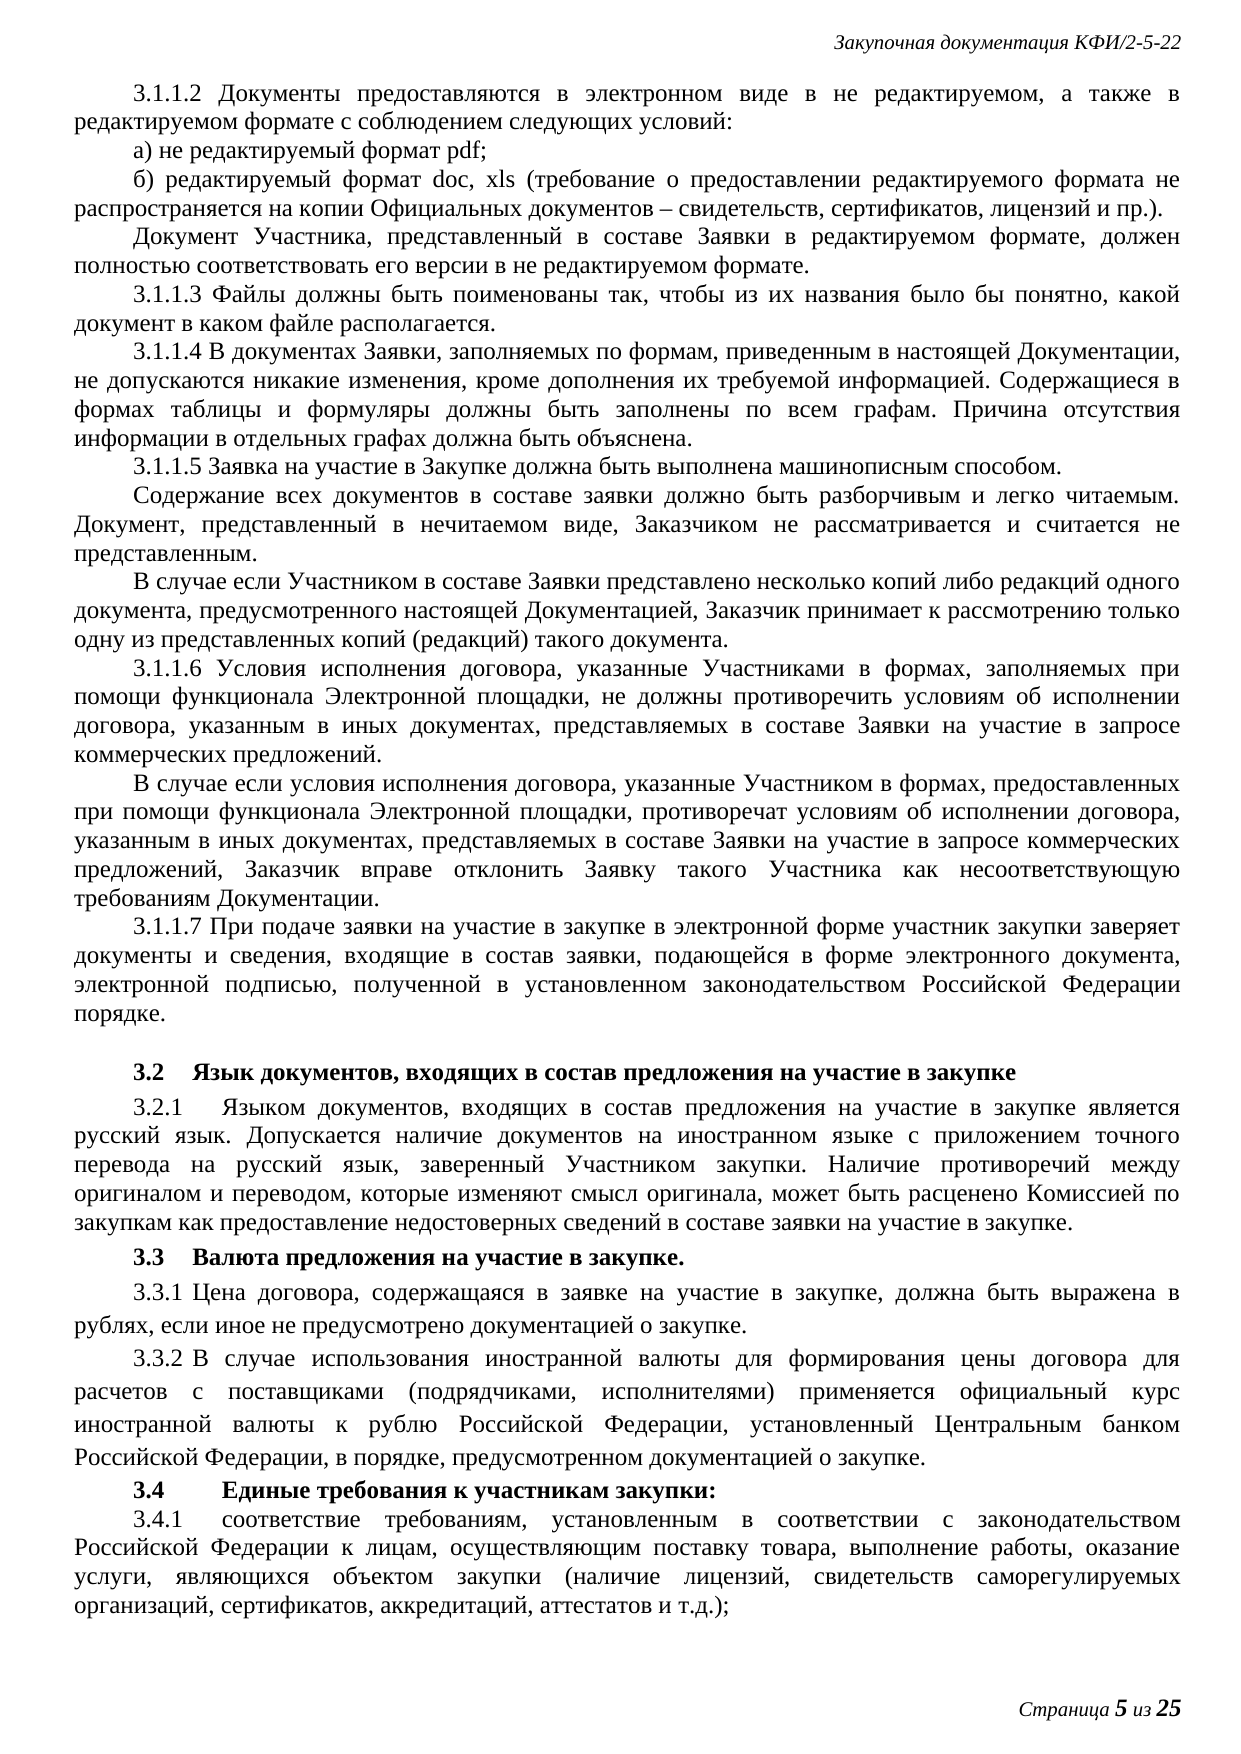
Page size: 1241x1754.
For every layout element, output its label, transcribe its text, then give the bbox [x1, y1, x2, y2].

text б) редактируемый формат doc, xls (требование о предоставлении редактируемого формата не распространяется на копии Официальных документов – свидетельств, сертификатов, лицензий и пр.). [74, 164, 1181, 221]
text 3.1.1.4 В документах Заявки, заполняемых по формам, приведенным в настоящей Документации, не допускаются никакие изменения, кроме дополнения их требуемой информацией. Содержащиеся в формах таблицы и формуляры должны быть заполнены по всем графам. Причина отсутствия информации в отдельных графах должна быть объяснена. [74, 336, 1181, 451]
text 3.1.1.6 Условия исполнения договора, указанные Участниками в формах, заполняемых при помощи функционала Электронной площадки, не должны противоречить условиям об исполнении договора, указанным в иных документах, представляемых в составе Заявки на участие в запросе коммерческих предложений. [74, 653, 1181, 768]
text 3.1.1.7 При подаче заявки на участие в закупке в электронной форме участник закупки заверяет документы и сведения, входящие в состав заявки, подающейся в форме электронного документа, электронной подписью, полученной в установленном законодательством Российской Федерации порядке. [74, 911, 1181, 1026]
text 3.1.1.2 Документы предоставляются в электронном виде в не редактируемом, а также в редактируемом формате с соблюдением следующих условий: [74, 78, 1181, 135]
list Язык документов, входящих в состав предложения на участие в закупке [74, 1057, 1181, 1086]
text Документ Участника, представленный в составе Заявки в редактируемом формате, должен полностью соответствовать его версии в не редактируемом формате. [74, 221, 1181, 279]
text Содержание всех документов в составе заявки должно быть разборчивым и легко читаемым. Документ, представленный в нечитаемом виде, Заказчиком не рассматривается и считается не представленным. [74, 480, 1181, 566]
list Единые требования к участникам закупки: [74, 1475, 1181, 1504]
list Валюта предложения на участие в закупке. [74, 1242, 1181, 1271]
list Языком документов, входящих в состав предложения на участие в закупке является русский язык. Допускается наличие документов на иностранном языке с приложением точного перевода на русский язык, заверенный Участником закупки. Наличие противоречий между оригиналом и переводом, которые изменяют смысл оригинала, может быть расценено Комиссией по закупкам как предоставление недостоверных сведений в составе заявки на участие в закупке. [74, 1092, 1181, 1236]
text В случае если Участником в составе Заявки представлено несколько копий либо редакций одного документа, предусмотренного настоящей Документацией, Заказчик принимает к рассмотрению только одну из представленных копий (редакций) такого документа. [74, 566, 1181, 653]
text 3.1.1.5 Заявка на участие в Закупке должна быть выполнена машинописным способом. [74, 451, 1181, 480]
text а) не редактируемый формат pdf; [74, 135, 1181, 164]
text 3.1.1.3 Файлы должны быть поименованы так, чтобы из их названия было бы понятно, какой документ в каком файле располагается. [74, 279, 1181, 336]
list В случае использования иностранной валюты для формирования цены договора для расчетов с поставщиками (подрядчиками, исполнителями) применяется официальный курс иностранной валюты к рублю Российской Федерации, установленный Центральным банком Российской Федерации, в порядке, предусмотренном документацией о закупке. [74, 1343, 1181, 1471]
list соответствие требованиям, установленным в соответствии с законодательством Российской Федерации к лицам, осуществляющим поставку товара, выполнение работы, оказание услуги, являющихся объектом закупки (наличие лицензий, свидетельств саморегулируемых организаций, сертификатов, аккредитаций, аттестатов и т.д.); [74, 1504, 1181, 1619]
list Цена договора, содержащаяся в заявке на участие в закупке, должна быть выражена в рублях, если иное не предусмотрено документацией о закупке. [74, 1277, 1181, 1338]
text В случае если условия исполнения договора, указанные Участником в формах, предоставленных при помощи функционала Электронной площадки, противоречат условиям об исполнении договора, указанным в иных документах, представляемых в составе Заявки на участие в запросе коммерческих предложений, Заказчик вправе отклонить Заявку такого Участника как несоответствующую требованиям Документации. [74, 768, 1181, 911]
